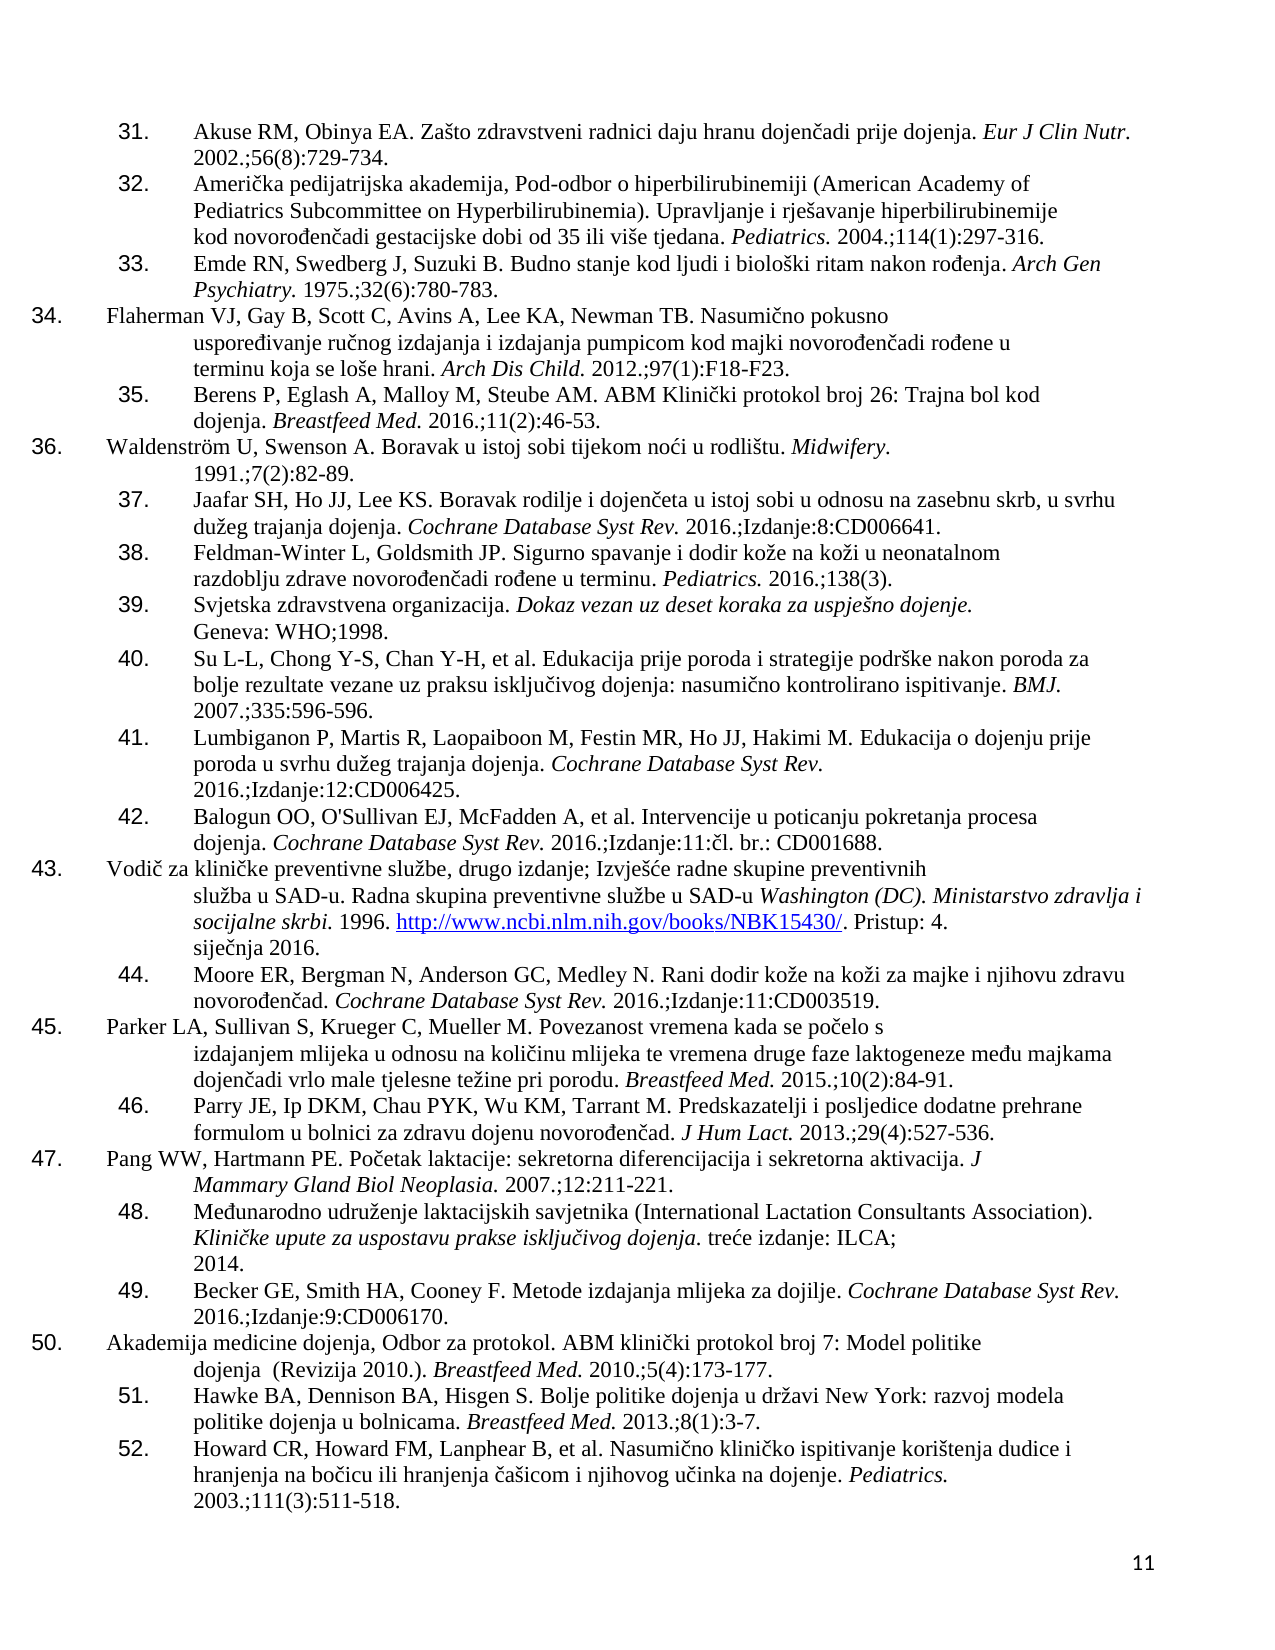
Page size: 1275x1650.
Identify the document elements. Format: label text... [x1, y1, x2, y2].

text Mammary Gland Biol Neoplasia. 2007.;12:211-221. [193, 1171, 1169, 1198]
list Balogun OO, O'Sullivan EJ, McFadden A, et al. Intervencije u poticanju pokretanja procesa dojenja. Cochrane Database Syst Rev. 2016.;Izdanje:11:čl. br.: CD001688. [118, 803, 1115, 856]
list Akuse RM, Obinya EA. Zašto zdravstveni radnici daju hranu dojenčadi prije dojenja. Eur J Clin Nutr. 2002.;56(8):729-734. [118, 118, 1148, 171]
text kod novorođenčadi gestacijske dobi od 35 ili više tjedana. Pediatrics. 2004.;114(1):297-316. [193, 223, 1169, 249]
list Svjetska zdravstvena organizacija. Dokaz vezan uz deset koraka za uspješno dojenje. [118, 592, 1169, 618]
text 2014. [193, 1251, 1169, 1277]
list Parry JE, Ip DKM, Chau PYK, Wu KM, Tarrant M. Predskazatelji i posljedice dodatne prehrane formulom u bolnici za zdravu dojenu novorođenčad. J Hum Lact. 2013.;29(4):527-536. [118, 1093, 1153, 1145]
list Emde RN, Swedberg J, Suzuki B. Budno stanje kod ljudi i biološki ritam nakon rođenja. Arch Gen Psychiatry. 1975.;32(6):780-783. [118, 250, 1130, 302]
list Parker LA, Sullivan S, Krueger C, Mueller M. Povezanost vremena kada se počelo s [31, 1014, 1169, 1039]
list Akademija medicine dojenja, Odbor za protokol. ABM klinički protokol broj 7: Model politike [31, 1330, 1169, 1356]
text izdajanjem mlijeka u odnosu na količinu mlijeka te vremena druge faze laktogeneze među majkama dojenčadi vrlo male tjelesne težine pri porodu. Breastfeed Med. 2015.;10(2):84-91. [193, 1040, 1128, 1093]
list Waldenström U, Swenson A. Boravak u istoj sobi tijekom noći u rodlištu. Midwifery. [31, 434, 1169, 460]
text služba u SAD-u. Radna skupina preventivne službe u SAD-u Washington (DC). Ministarstvo zdravlja i socijalne skrbi. 1996. http://www.ncbi.nlm.nih.gov/books/NBK15430/. Pristup: 4. [193, 882, 1154, 935]
list Becker GE, Smith HA, Cooney F. Metode izdajanja mlijeka za dojilje. Cochrane Database Syst Rev. 2016.;Izdanje:9:CD006170. [118, 1277, 1152, 1330]
list Lumbiganon P, Martis R, Laopaiboon M, Festin MR, Ho JJ, Hakimi M. Edukacija o dojenju prije poroda u svrhu dužeg trajanja dojenja. Cochrane Database Syst Rev. [118, 724, 1155, 777]
text Geneva: WHO;1998. [193, 618, 1169, 644]
list Međunarodno udruženje laktacijskih savjetnika (International Lactation Consultants Association). Kliničke upute za uspostavu prakse isključivog dojenja. treće izdanje: ILCA; [118, 1198, 1094, 1251]
list Hawke BA, Dennison BA, Hisgen S. Bolje politike dojenja u državi New York: razvoj modela politike dojenja u bolnicama. Breastfeed Med. 2013.;8(1):3-7. [118, 1382, 1122, 1435]
list Vodič za kliničke preventivne službe, drugo izdanje; Izvješće radne skupine preventivnih [31, 856, 1169, 882]
text 2003.;111(3):511-518. [193, 1488, 1169, 1514]
list Howard CR, Howard FM, Lanphear B, et al. Nasumično kliničko ispitivanje korištenja dudice i hranjenja na bočicu ili hranjenja čašicom i njihovog učinka na dojenje. Pediatrics. [118, 1435, 1136, 1488]
list Američka pedijatrijska akademija, Pod-odbor o hiperbilirubinemiji (American Academy of Pediatrics Subcommittee on Hyperbilirubinemia). Upravljanje i rješavanje hiperbilirubinemije [118, 171, 1123, 223]
text 2016.;Izdanje:12:CD006425. [193, 777, 1169, 803]
text siječnja 2016. [193, 935, 1169, 961]
text 1991.;7(2):82-89. [193, 460, 1169, 486]
list Moore ER, Bergman N, Anderson GC, Medley N. Rani dodir kože na koži za majke i njihovu zdravu novorođenčad. Cochrane Database Syst Rev. 2016.;Izdanje:11:CD003519. [118, 961, 1125, 1014]
list Flaherman VJ, Gay B, Scott C, Avins A, Lee KA, Newman TB. Nasumično pokusno [31, 302, 1169, 328]
list Berens P, Eglash A, Malloy M, Steube AM. ABM Klinički protokol broj 26: Trajna bol kod dojenja. Breastfeed Med. 2016.;11(2):46-53. [118, 382, 1085, 434]
list Jaafar SH, Ho JJ, Lee KS. Boravak rodilje i dojenčeta u istoj sobi u odnosu na zasebnu skrb, u svrhu dužeg trajanja dojenja. Cochrane Database Syst Rev. 2016.;Izdanje:8:CD006641. [118, 487, 1151, 539]
text uspoređivanje ručnog izdajanja i izdajanja pumpicom kod majki novorođenčadi rođene u terminu koja se loše hrani. Arch Dis Child. 2012.;97(1):F18-F23. [193, 329, 1086, 381]
list Pang WW, Hartmann PE. Početak laktacije: sekretorna diferencijacija i sekretorna aktivacija. J [31, 1145, 1169, 1171]
list Feldman-Winter L, Goldsmith JP. Sigurno spavanje i dodir kože na koži u neonatalnom razdoblju zdrave novorođenčadi rođene u terminu. Pediatrics. 2016.;138(3). [118, 539, 1075, 592]
text dojenja (Revizija 2010.). Breastfeed Med. 2010.;5(4):173-177. [193, 1356, 1169, 1382]
list Su L-L, Chong Y-S, Chan Y-H, et al. Edukacija prije poroda i strategije podrške nakon poroda za bolje rezultate vezane uz praksu isključivog dojenja: nasumično kontrolirano ispitivanje. BMJ. 2007.;335:596-596. [118, 645, 1140, 724]
